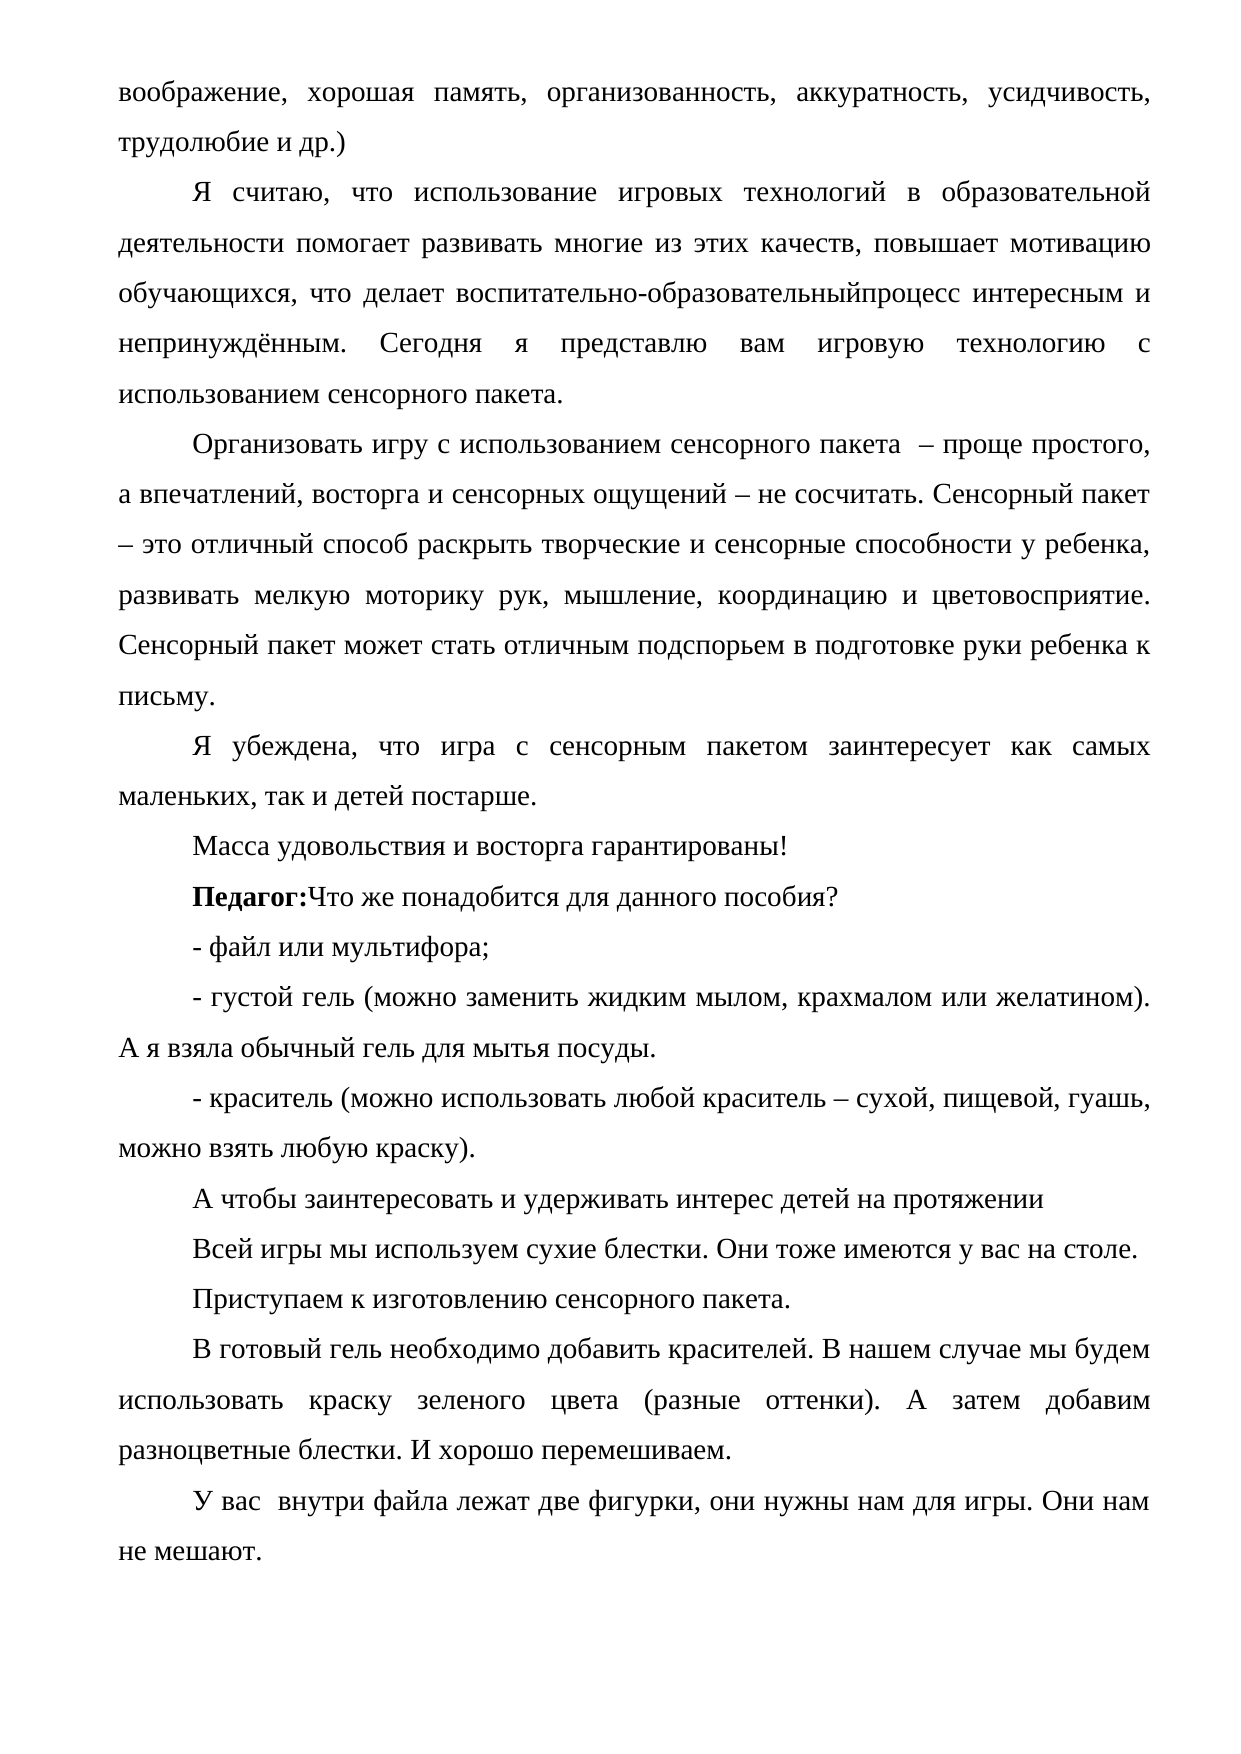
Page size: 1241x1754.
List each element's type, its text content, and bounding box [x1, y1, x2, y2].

text В готовый гель необходимо добавить красителей. В нашем случае мы будем использовать краску зеленого цвета (разные оттенки). А затем добавим разноцветные блестки. И хорошо перемешиваем. [118, 1332, 1152, 1466]
text А чтобы заинтересовать и удерживать интерес детей на протяжении [118, 1181, 1152, 1214]
text - файл или мультифора; [118, 929, 1152, 963]
text Педагог:Что же понадобится для данного пособия? [118, 879, 1152, 912]
text Масса удовольствия и восторга гарантированы! [118, 828, 1152, 862]
text - краситель (можно использовать любой краситель – сухой, пищевой, гуашь, можно взять любую краску). [118, 1080, 1152, 1164]
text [118, 74, 1152, 158]
text Приступаем к изготовлению сенсорного пакета. [118, 1281, 1152, 1315]
text У вас внутри файла лежат две фигурки, они нужны нам для игры. Они нам не мешают. [118, 1483, 1152, 1566]
text Я считаю, что использование игровых технологий в образовательной деятельности помогает развивать многие из этих качеств, повышает мотивацию обучающихся, что делает воспитательно-образовательныйпроцесс интересным и непринуждённым. Сегодня я представлю вам игровую технологию с использованием сенсорного пакета. [118, 174, 1152, 409]
text Организовать игру с использованием сенсорного пакета – проще простого, а впечатлений, восторга и сенсорных ощущений – не сосчитать. Сенсорный пакет – это отличный способ раскрыть творческие и сенсорные способности у ребенка, развивать мелкую моторику рук, мышление, координацию и цветовосприятие. Сенсорный пакет может стать отличным подспорьем в подготовке руки ребенка к письму. [118, 426, 1152, 711]
text Я убеждена, что игра с сенсорным пакетом заинтересует как самых маленьких, так и детей постарше. [118, 728, 1152, 812]
text Всей игры мы используем сухие блестки. Они тоже имеются у вас на столе. [118, 1231, 1152, 1264]
text - густой гель (можно заменить жидким мылом, крахмалом или желатином). А я взяла обычный гель для мытья посуды. [118, 979, 1152, 1063]
